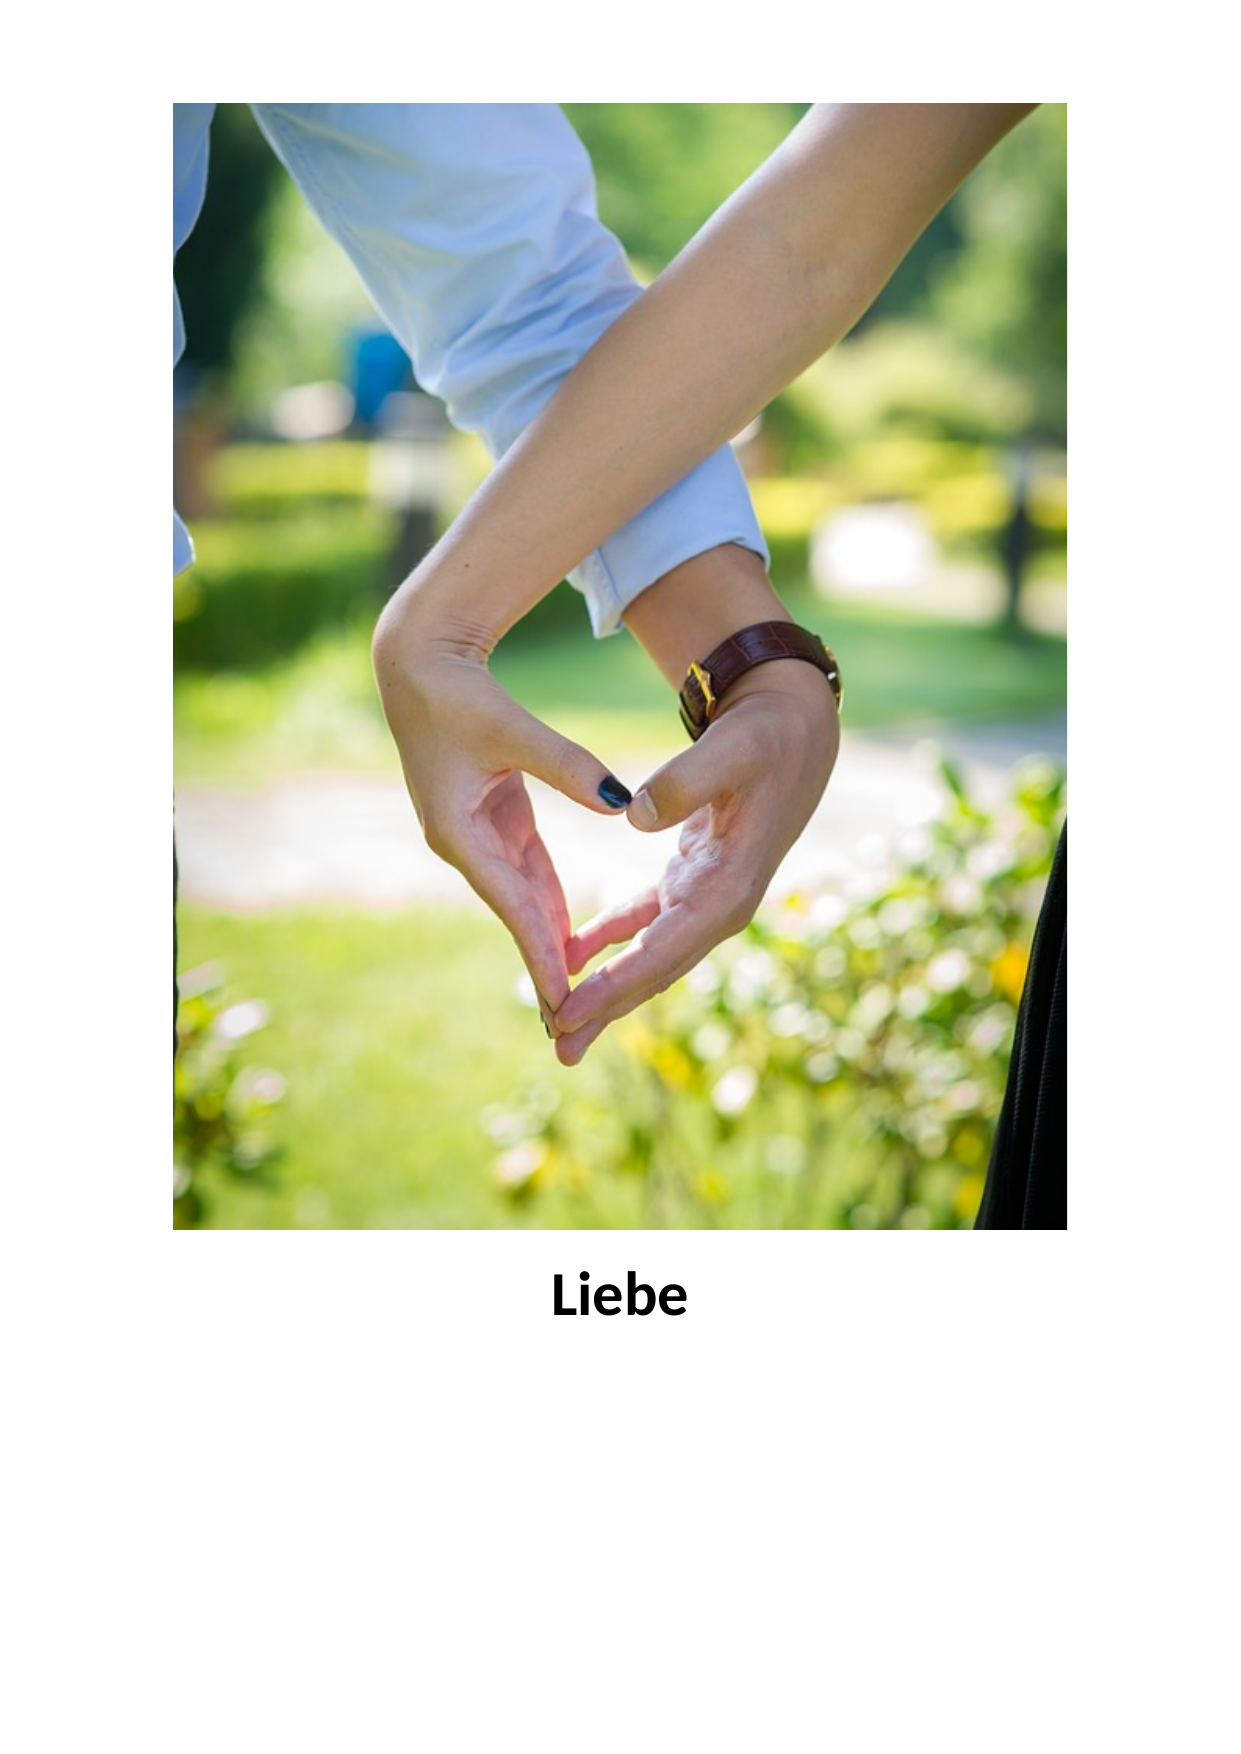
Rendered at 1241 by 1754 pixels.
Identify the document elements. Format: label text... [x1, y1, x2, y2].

picture [173, 103, 1068, 1230]
text Liebe [148, 1254, 1093, 1331]
